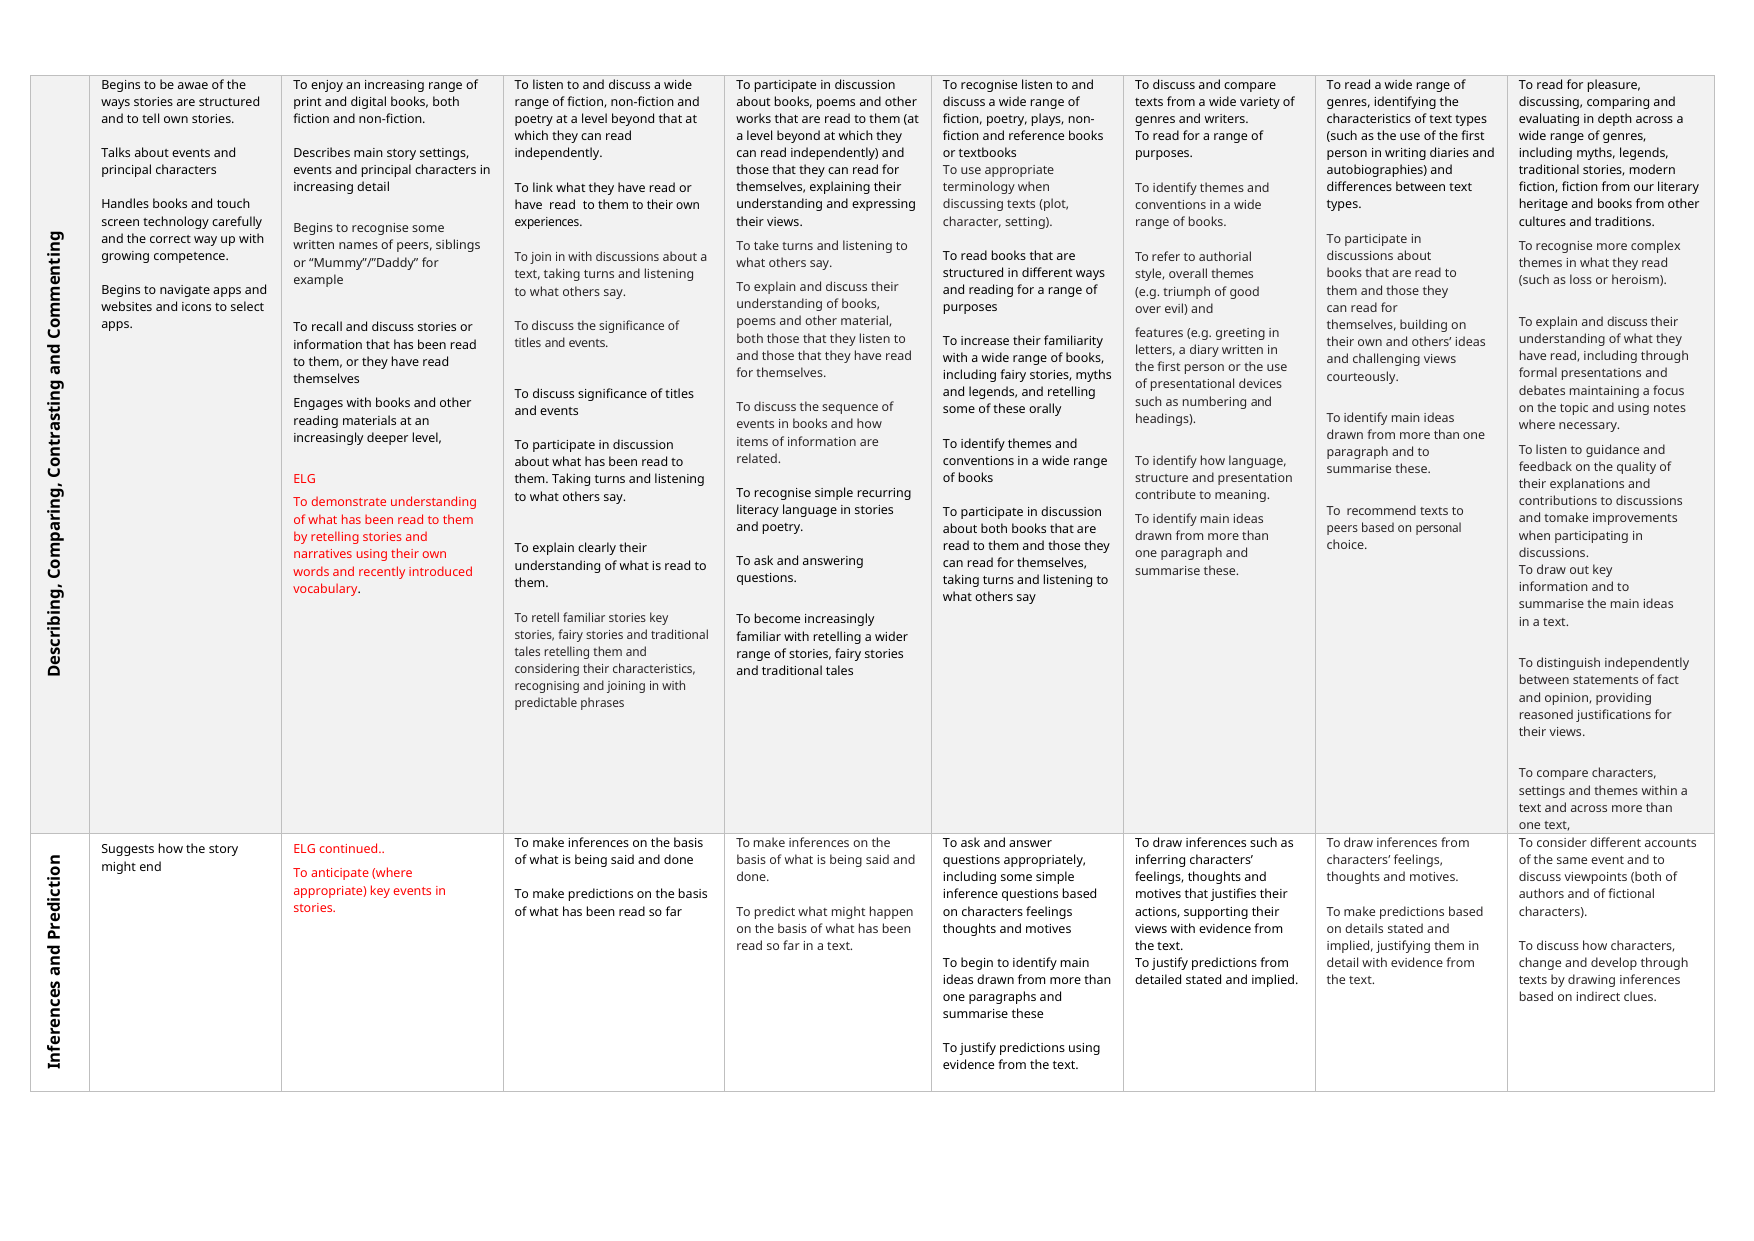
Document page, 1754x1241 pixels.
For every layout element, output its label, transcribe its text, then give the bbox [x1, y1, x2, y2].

table_cell To ask and answer questions appropriately, including some simple inference questions based on characters feelings thoughts and motives To begin to identify main ideas drawn from more than one paragraphs and summarise these To justify predictions using evidence from the text. [932, 834, 1123, 1091]
table_cell ELG continued.. To anticipate (where appropriate) key events in stories. [282, 834, 503, 1091]
table_cell Inferences and Prediction [31, 834, 89, 1091]
table_cell Suggests how the story might end [90, 834, 281, 1091]
table_cell To recognise listen to and discuss a wide range of fiction, poetry, plays, non-fiction and reference books or textbooks To use appropriate terminology when discussing texts (plot, character, setting). To read books that are structured in different ways and reading for a range of purposes To increase their familiarity with a wide range of books, including fairy stories, myths and legends, and retelling some of these orally To identify themes and conventions in a wide range of books To participate in discussion about both books that are read to them and those they can read for themselves, taking turns and listening to what others say [932, 76, 1123, 833]
table_cell To discuss and compare texts from a wide variety of genres and writers. To read for a range of purposes. To identify themes and conventions in a wide range of books. To refer to authorial style, overall themes (e.g. triumph of good over evil) and features (e.g. greeting in letters, a diary written in the first person or the use of presentational devices such as numbering and headings). To identify how language, structure and presentation contribute to meaning. To identify main ideas drawn from more than one paragraph and summarise these. [1124, 76, 1315, 833]
table_cell To consider different accounts of the same event and to discuss viewpoints (both of authors and of fictional characters). To discuss how characters, change and develop through texts by drawing inferences based on indirect clues. [1508, 834, 1714, 1091]
table_cell To read for pleasure, discussing, comparing and evaluating in depth across a wide range of genres, including myths, legends, traditional stories, modern fiction, fiction from our literary heritage and books from other cultures and traditions. To recognise more complex themes in what they read (such as loss or heroism). To explain and discuss their understanding of what they have read, including through formal presentations and debates maintaining a focus on the topic and using notes where necessary. To listen to guidance and feedback on the quality of their explanations and contributions to discussions and tomake improvements when participating in discussions. To draw out key information and to summarise the main ideas in a text. To distinguish independently between statements of fact and opinion, providing reasoned justifications for their views. To compare characters, settings and themes within a text and across more than one text, [1508, 76, 1714, 833]
table_cell To enjoy an increasing range of print and digital books, both fiction and non-fiction. Describes main story settings, events and principal characters in increasing detail Begins to recognise some written names of peers, siblings or “Mummy”/”Daddy” for example To recall and discuss stories or information that has been read to them, or they have read themselves Engages with books and other reading materials at an increasingly deeper level, ELG To demonstrate understanding of what has been read to them by retelling stories and narratives using their own words and recently introduced vocabulary. [282, 76, 503, 833]
table_cell To make inferences on the basis of what is being said and done. To predict what might happen on the basis of what has been read so far in a text. [725, 834, 931, 1091]
table_cell To make inferences on the basis of what is being said and done To make predictions on the basis of what has been read so far [504, 834, 724, 1091]
table_cell To read a wide range of genres, identifying the characteristics of text types (such as the use of the first person in writing diaries and autobiographies) and differences between text types. To participate in discussions about books that are read to them and those they can read for themselves, building on their own and others’ ideas and challenging views courteously. To identify main ideas drawn from more than one paragraph and to summarise these. To recommend texts to peers based on personal choice. [1316, 76, 1507, 833]
table_cell To listen to and discuss a wide range of fiction, non-fiction and poetry at a level beyond that at which they can read independently. To link what they have read or have read to them to their own experiences. To join in with discussions about a text, taking turns and listening to what others say. To discuss the significance of titles and events. To discuss significance of titles and events To participate in discussion about what has been read to them. Taking turns and listening to what others say. To explain clearly their understanding of what is read to them. To retell familiar stories key stories, fairy stories and traditional tales retelling them and considering their characteristics, recognising and joining in with predictable phrases [504, 76, 724, 833]
table_cell To draw inferences from characters’ feelings, thoughts and motives. To make predictions based on details stated and implied, justifying them in detail with evidence from the text. [1316, 834, 1507, 1091]
table_cell Describing, Comparing, Contrasting and Commenting [31, 76, 89, 833]
table_cell Begins to be awae of the ways stories are structured and to tell own stories. Talks about events and principal characters Handles books and touch screen technology carefully and the correct way up with growing competence. Begins to navigate apps and websites and icons to select apps. [90, 76, 281, 833]
table_cell To participate in discussion about books, poems and other works that are read to them (at a level beyond at which they can read independently) and those that they can read for themselves, explaining their understanding and expressing their views. To take turns and listening to what others say. To explain and discuss their understanding of books, poems and other material, both those that they listen to and those that they have read for themselves. To discuss the sequence of events in books and how items of information are related. To recognise simple recurring literacy language in stories and poetry. To ask and answering questions. To become increasingly familiar with retelling a wider range of stories, fairy stories and traditional tales [725, 76, 931, 833]
table_cell To draw inferences such as inferring characters’ feelings, thoughts and motives that justifies their actions, supporting their views with evidence from the text. To justify predictions from detailed stated and implied. [1124, 834, 1315, 1091]
